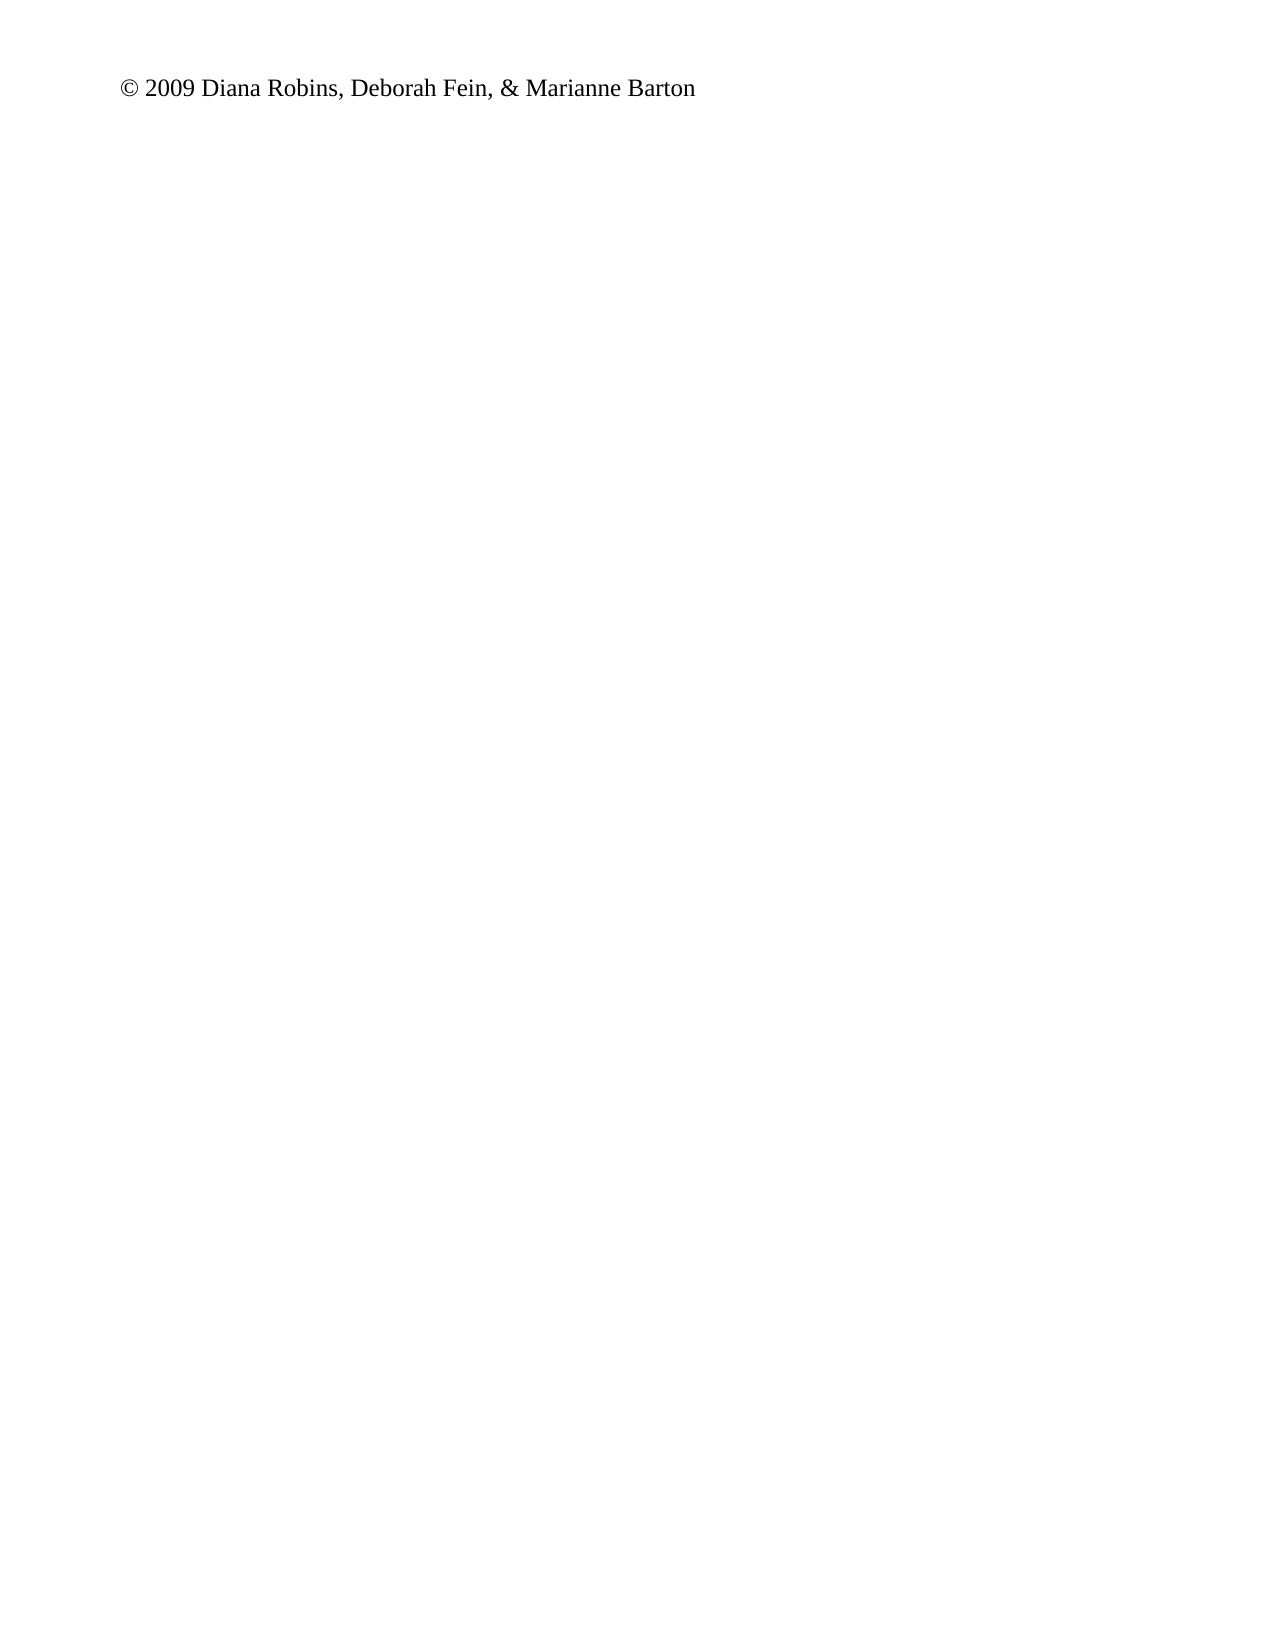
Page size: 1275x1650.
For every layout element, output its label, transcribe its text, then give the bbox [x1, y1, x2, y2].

text © 2009 Diana Robins, Deborah Fein, & Marianne Barton [120, 73, 1244, 102]
